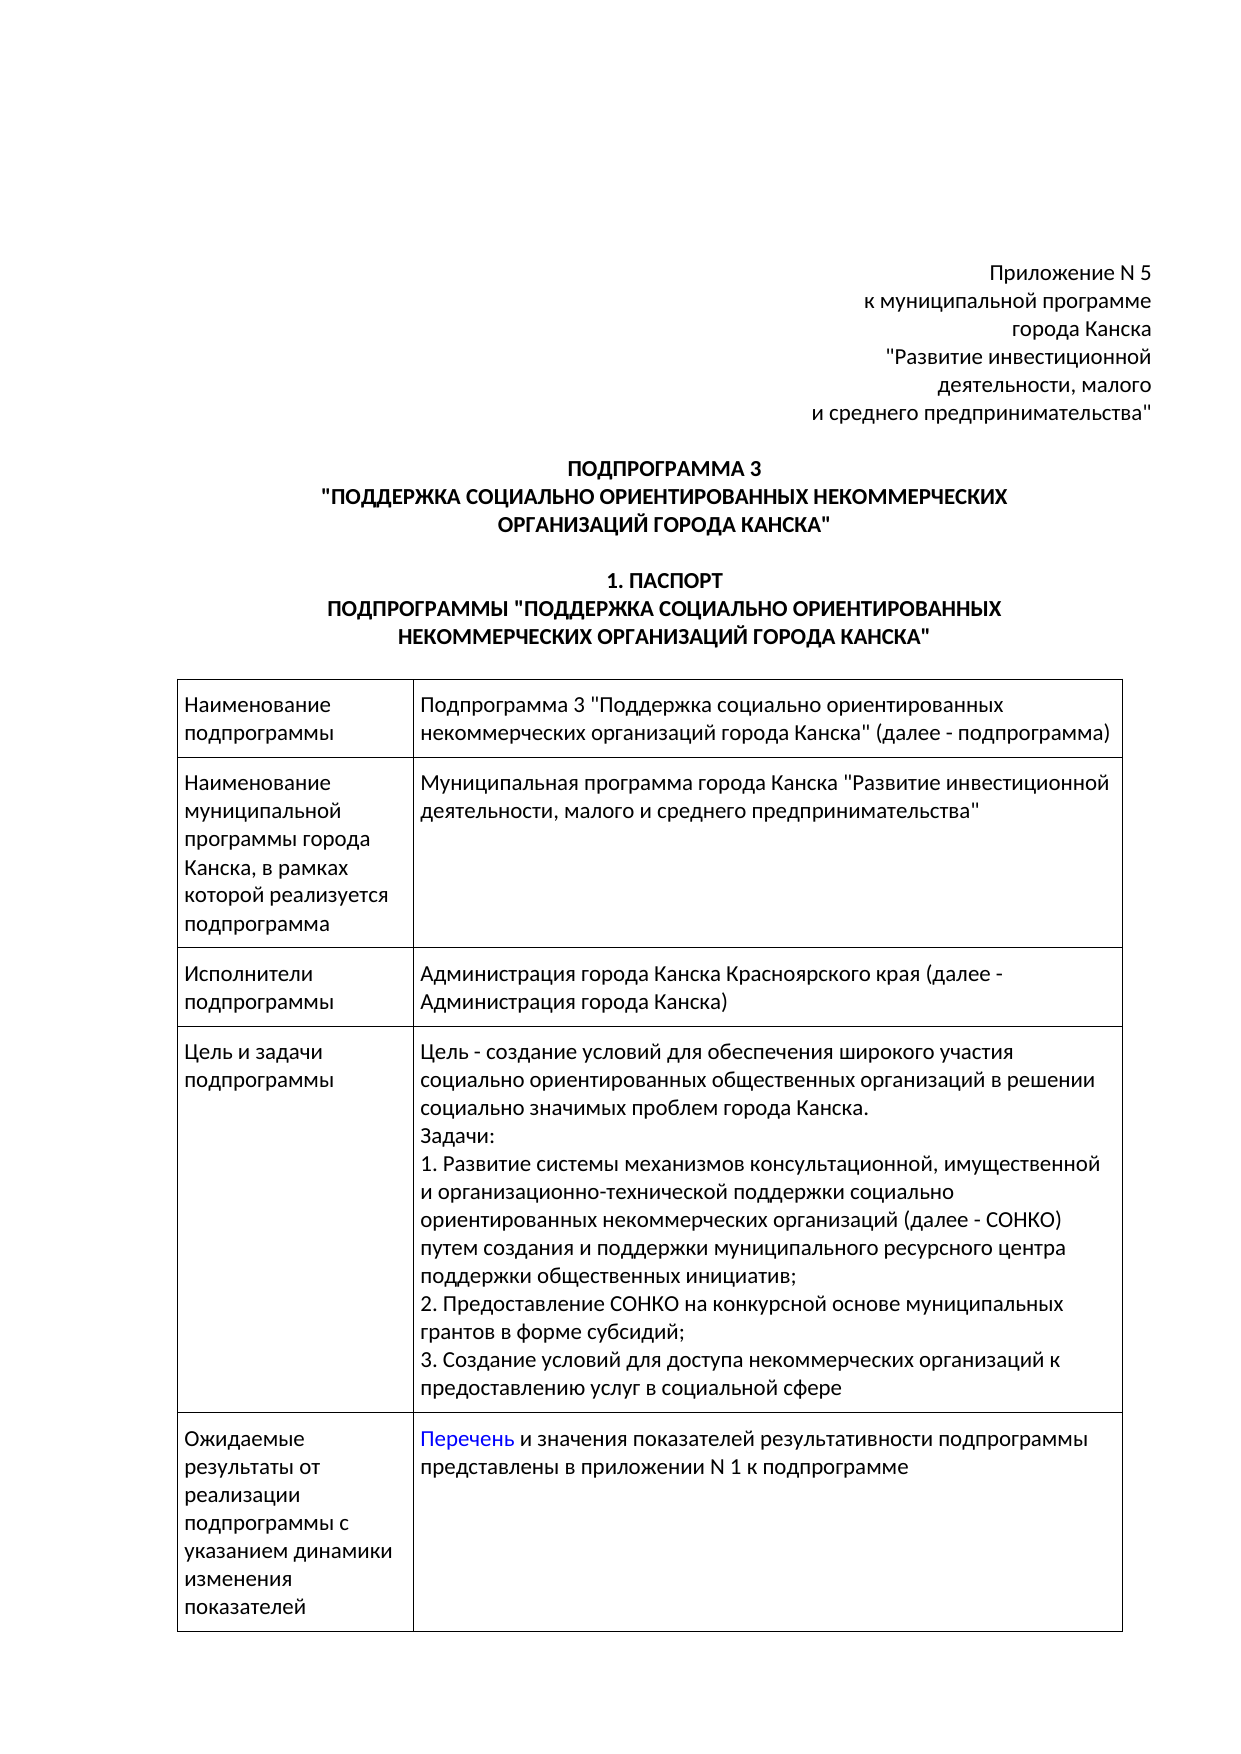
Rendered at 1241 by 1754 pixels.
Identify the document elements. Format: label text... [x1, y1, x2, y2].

title ПОДПРОГРАММА 3 [177, 454, 1152, 482]
table_cell Администрация города Канска Красноярского края (далее - Администрация города Канска) [414, 948, 1122, 1026]
text и среднего предпринимательства" [177, 398, 1152, 426]
text деятельности, малого [177, 370, 1152, 398]
title ОРГАНИЗАЦИЙ ГОРОДА КАНСКА" [177, 510, 1152, 538]
table_cell Муниципальная программа города Канска "Развитие инвестиционной деятельности, малого и среднего предпринимательства" [414, 758, 1122, 947]
title ПОДПРОГРАММЫ "ПОДДЕРЖКА СОЦИАЛЬНО ОРИЕНТИРОВАННЫХ [177, 594, 1152, 622]
table_cell Исполнители подпрограммы [178, 948, 413, 1026]
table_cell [178, 1413, 413, 1631]
title "ПОДДЕРЖКА СОЦИАЛЬНО ОРИЕНТИРОВАННЫХ НЕКОММЕРЧЕСКИХ [177, 482, 1152, 510]
text к муниципальной программе [177, 286, 1152, 314]
table_header Наименование подпрограммы [178, 680, 413, 757]
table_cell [414, 1413, 1122, 1631]
table_cell Наименование муниципальной программы города Канска, в рамках которой реализуется подпрограмма [178, 758, 413, 947]
text Приложение N 5 [177, 258, 1152, 286]
table_cell Цель - создание условий для обеспечения широкого участия социально ориентированных общественных организаций в решении социально значимых проблем города Канска. Задачи: 1. Развитие системы механизмов консультационной, имущественной и организационно-технической поддержки социально ориентированных некоммерческих организаций (далее - СОНКО) путем создания и поддержки муниципального ресурсного центра поддержки общественных инициатив; 2. Предоставление СОНКО на конкурсной основе муниципальных грантов в форме субсидий; 3. Создание условий для доступа некоммерческих организаций к предоставлению услуг в социальной сфере [414, 1027, 1122, 1412]
table_header Подпрограмма 3 "Поддержка социально ориентированных некоммерческих организаций города Канска" (далее - подпрограмма) [414, 680, 1122, 757]
title 1. ПАСПОРТ [177, 566, 1152, 594]
text "Развитие инвестиционной [177, 342, 1152, 370]
table_cell Цель и задачи подпрограммы [178, 1027, 413, 1412]
text города Канска [177, 314, 1152, 342]
title НЕКОММЕРЧЕСКИХ ОРГАНИЗАЦИЙ ГОРОДА КАНСКА" [177, 622, 1152, 651]
